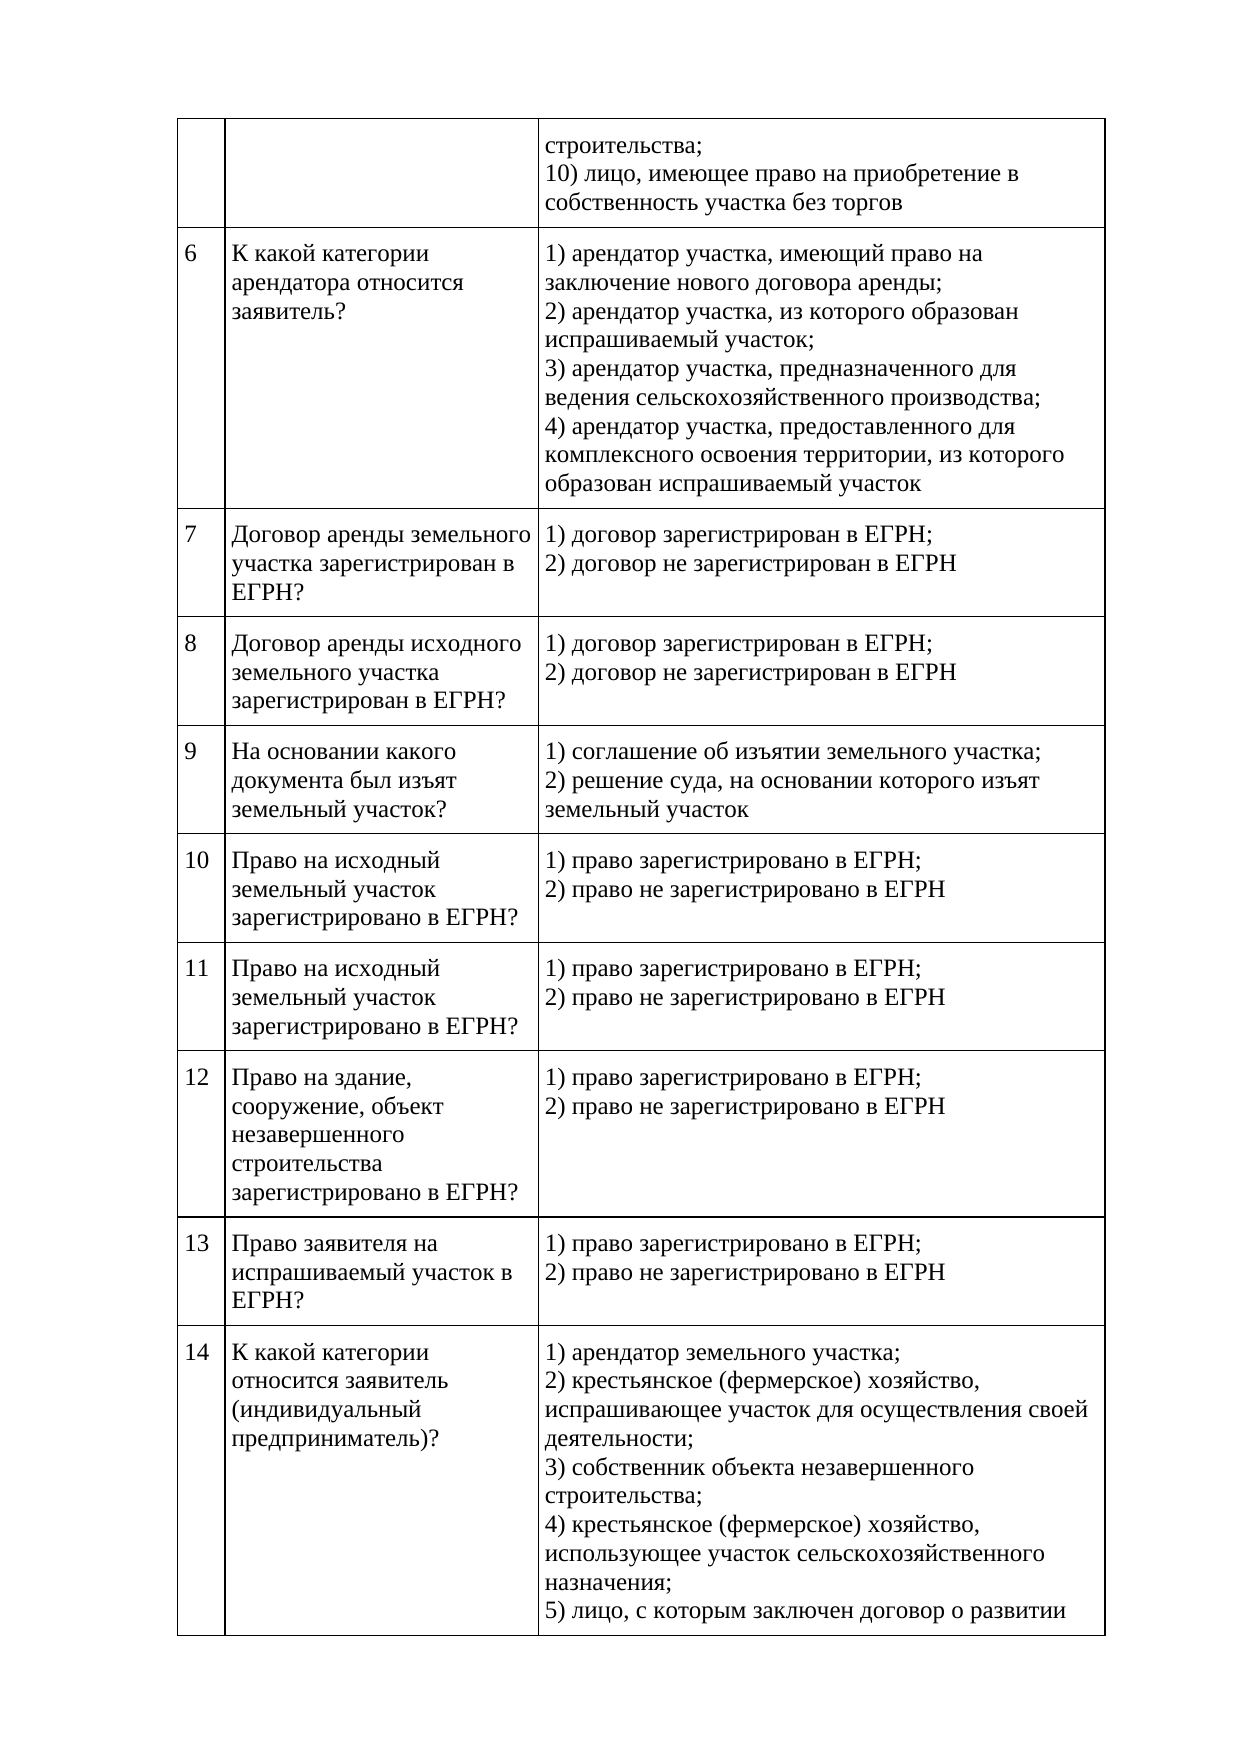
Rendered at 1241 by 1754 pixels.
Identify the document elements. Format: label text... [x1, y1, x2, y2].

table_cell 1) право зарегистрировано в ЕГРН; 2) право не зарегистрировано в ЕГРН [539, 943, 1104, 1050]
table_cell 8 [178, 617, 224, 725]
table_cell К какой категории арендатора относится заявитель? [226, 228, 538, 508]
table_cell 1) договор зарегистрирован в ЕГРН; 2) договор не зарегистрирован в ЕГРН [539, 509, 1104, 616]
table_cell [539, 119, 1104, 227]
table_cell Право на исходный земельный участок зарегистрировано в ЕГРН? [226, 943, 538, 1050]
table_cell 10 [178, 834, 224, 942]
table_cell 7 [178, 509, 224, 616]
table_cell 6 [178, 228, 224, 508]
table_cell 13 [178, 1218, 224, 1325]
table_cell 14 [178, 1326, 224, 1635]
table_cell 1) право зарегистрировано в ЕГРН; 2) право не зарегистрировано в ЕГРН [539, 1051, 1104, 1216]
table_cell 1) соглашение об изъятии земельного участка; 2) решение суда, на основании которого изъят земельный участок [539, 726, 1104, 833]
table_cell 1) право зарегистрировано в ЕГРН; 2) право не зарегистрировано в ЕГРН [539, 1218, 1104, 1325]
table_cell 1) арендатор участка, имеющий право на заключение нового договора аренды; 2) арендатор участка, из которого образован испрашиваемый участок; 3) арендатор участка, предназначенного для ведения сельскохозяйственного производства; 4) арендатор участка, предоставленного для комплексного освоения территории, из которого образован испрашиваемый участок [539, 228, 1104, 508]
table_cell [539, 1326, 1104, 1635]
table_cell 1) договор зарегистрирован в ЕГРН; 2) договор не зарегистрирован в ЕГРН [539, 617, 1104, 725]
table_cell 5 [178, 119, 224, 227]
table_cell Договор аренды земельного участка зарегистрирован в ЕГРН? [226, 509, 538, 616]
table_cell Договор аренды исходного земельного участка зарегистрирован в ЕГРН? [226, 617, 538, 725]
table_cell 9 [178, 726, 224, 833]
table_cell На основании какого документа был изъят земельный участок? [226, 726, 538, 833]
table_cell Право на здание, сооружение, объект незавершенного строительства зарегистрировано в ЕГРН? [226, 1051, 538, 1216]
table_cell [226, 1326, 538, 1635]
table_cell Право на исходный земельный участок зарегистрировано в ЕГРН? [226, 834, 538, 942]
table_cell 11 [178, 943, 224, 1050]
table_cell 1) право зарегистрировано в ЕГРН; 2) право не зарегистрировано в ЕГРН [539, 834, 1104, 942]
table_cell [226, 119, 538, 227]
table_cell 12 [178, 1051, 224, 1216]
table_cell Право заявителя на испрашиваемый участок в ЕГРН? [226, 1218, 538, 1325]
